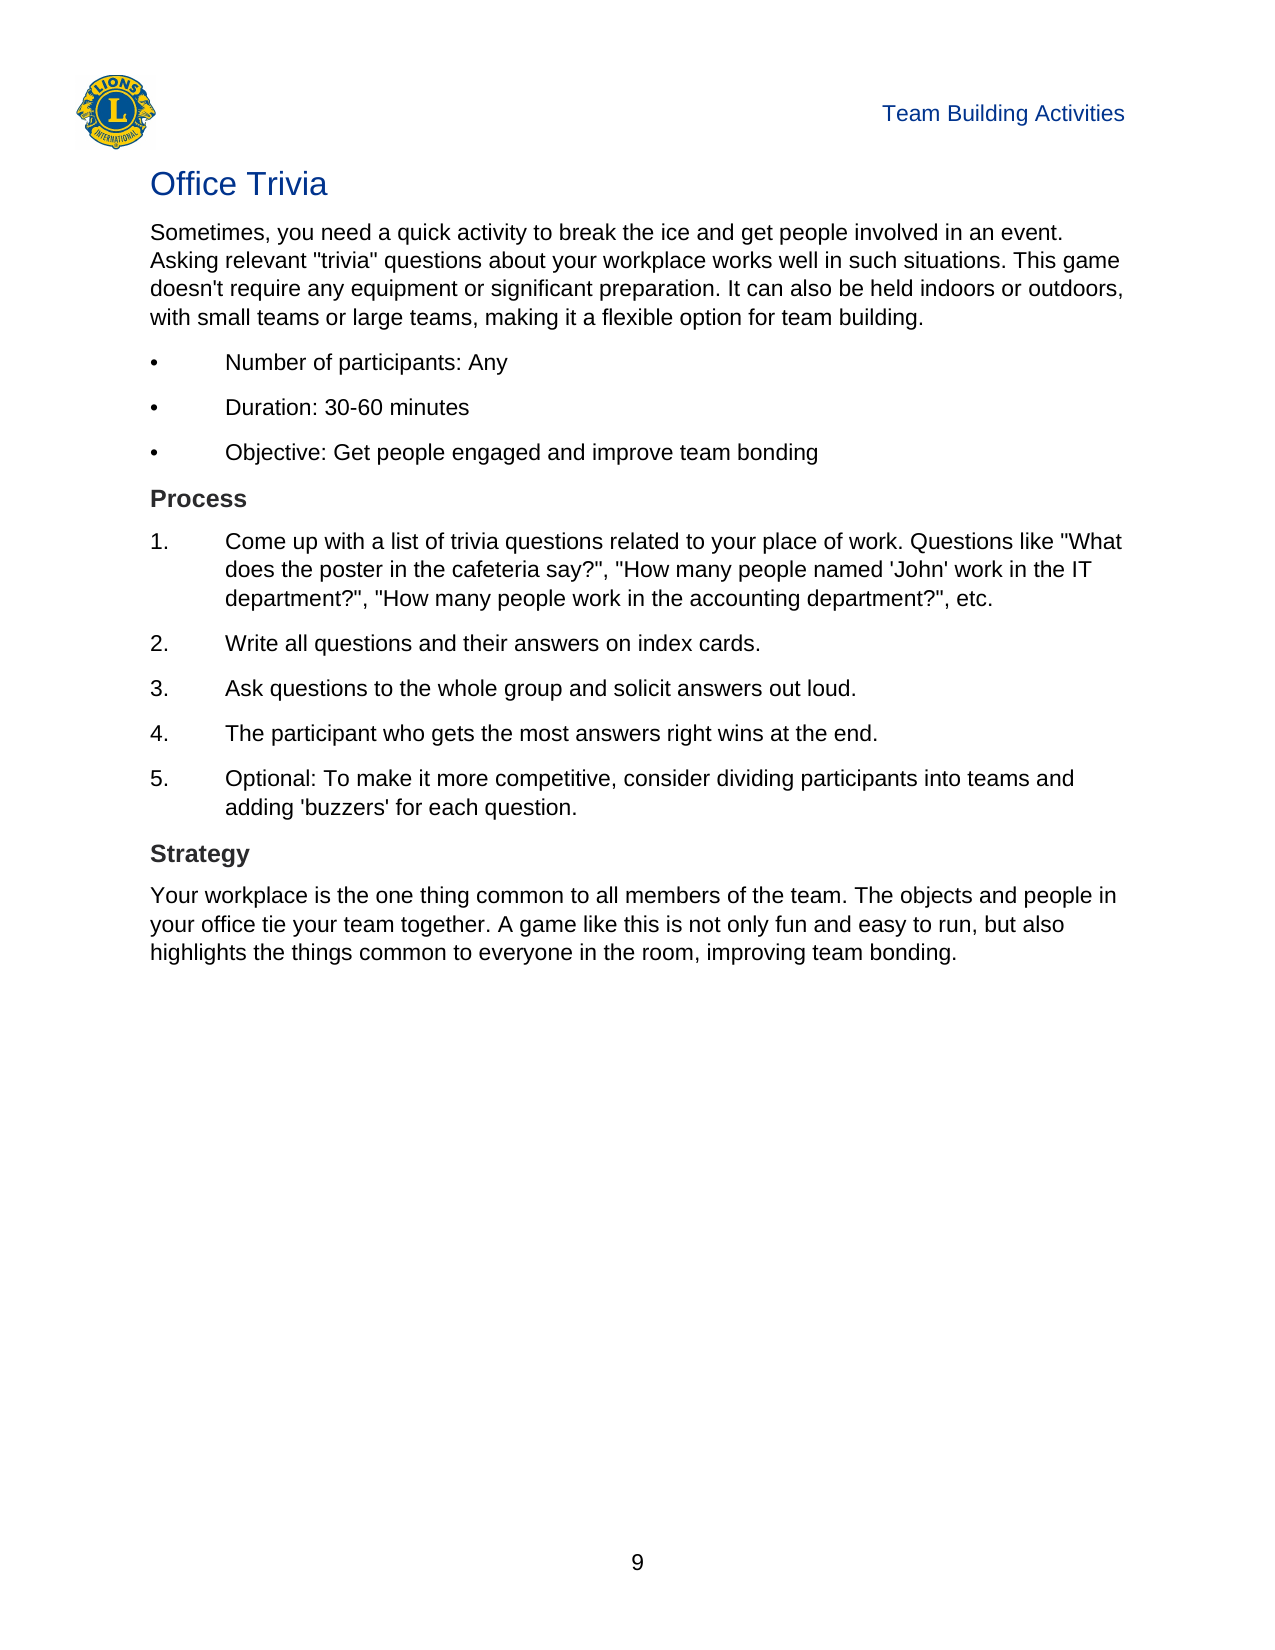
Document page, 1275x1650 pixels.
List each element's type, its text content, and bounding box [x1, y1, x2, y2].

subtitle Process [150, 484, 1125, 513]
subtitle Office Trivia [150, 164, 1125, 202]
picture [75, 75, 157, 150]
text 2. Write all questions and their answers on index cards. [150, 630, 1125, 656]
text • Duration: 30-60 minutes [150, 394, 1125, 420]
text 3. Ask questions to the whole group and solicit answers out loud. [150, 675, 1125, 701]
text Sometimes, you need a quick activity to break the ice and get people involved in an event. Asking relevant "trivia" questions about your workplace works well in such situations. This game doesn't require any equipment or significant preparation. It can also be held indoors or outdoors, with small teams or large teams, making it a flexible option for team building. [150, 218, 1125, 330]
text 4. The participant who gets the most answers right wins at the end. [150, 720, 1125, 746]
subtitle Strategy [150, 839, 1125, 867]
text 1. Come up with a list of trivia questions related to your place of work. Questions like "What does the poster in the cafeteria say?", "How many people named 'John' work in the IT department?", "How many people work in the accounting department?", etc. [150, 528, 1125, 611]
text 5. Optional: To make it more competitive, consider dividing participants into teams and adding 'buzzers' for each question. [150, 765, 1125, 820]
text • Objective: Get people engaged and improve team bonding [150, 439, 1125, 466]
text Your workplace is the one thing common to all members of the team. The objects and people in your office tie your team together. A game like this is not only fun and easy to run, but also highlights the things common to everyone in the room, improving team bonding. [150, 882, 1125, 965]
text • Number of participants: Any [150, 349, 1125, 375]
